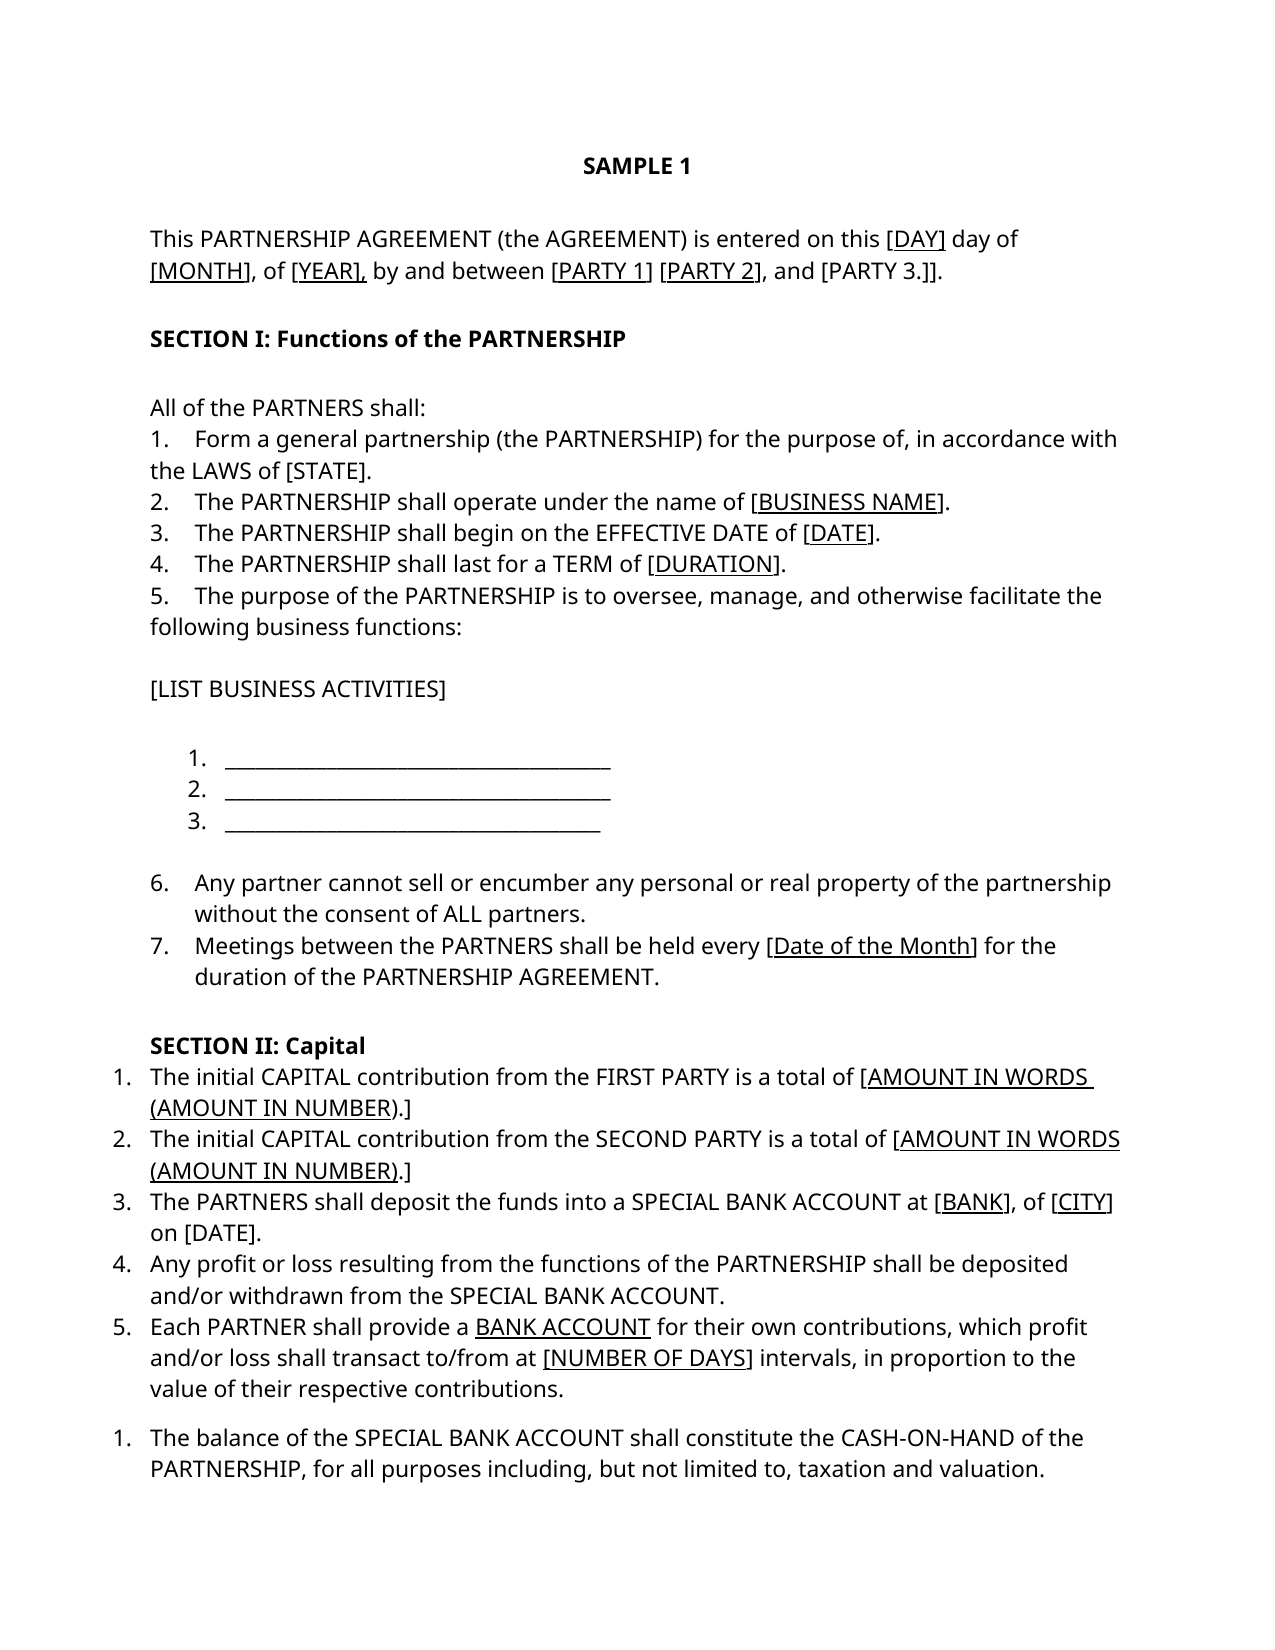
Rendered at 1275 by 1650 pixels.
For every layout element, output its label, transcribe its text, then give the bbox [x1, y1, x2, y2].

list Form a general partnership (the PARTNERSHIP) for the purpose of, in accordance with the LAWS of [STATE]. [150, 423, 1125, 486]
list The PARTNERS shall deposit the funds into a SPECIAL BANK ACCOUNT at [BANK], of [CITY] on [DATE]. [112, 1186, 1125, 1248]
list The PARTNERSHIP shall begin on the EFFECTIVE DATE of [DATE]. [150, 517, 1125, 548]
list ______________________________________ [187, 773, 1125, 805]
list Meetings between the PARTNERS shall be held every [Date of the Month] for the duration of the PARTNERSHIP AGREEMENT. [150, 930, 1125, 992]
list The balance of the SPECIAL BANK ACCOUNT shall constitute the CASH-ON-HAND of the PARTNERSHIP, for all purposes including, but not limited to, taxation and valuation. [112, 1422, 1125, 1484]
text This PARTNERSHIP AGREEMENT (the AGREEMENT) is entered on this [DAY] day of [MONTH], of [YEAR], by and between [PARTY 1] [PARTY 2], and [PARTY 3.]]. [150, 223, 1125, 286]
text All of the PARTNERS shall: [150, 392, 1125, 423]
text SAMPLE 1 [150, 150, 1125, 181]
list Any profit or loss resulting from the functions of the PARTNERSHIP shall be deposited and/or withdrawn from the SPECIAL BANK ACCOUNT. [112, 1248, 1125, 1311]
list Each PARTNER shall provide a BANK ACCOUNT for their own contributions, which profit and/or loss shall transact to/from at [NUMBER OF DAYS] intervals, in proportion to the value of their respective contributions. [112, 1311, 1125, 1405]
text SECTION I: Functions of the PARTNERSHIP [150, 323, 1125, 355]
text SECTION II: Capital [75, 1030, 1125, 1061]
list ______________________________________ [187, 742, 1125, 773]
text [LIST BUSINESS ACTIVITIES] [150, 673, 1125, 705]
list _____________________________________ [187, 805, 1125, 836]
list The purpose of the PARTNERSHIP is to oversee, manage, and otherwise facilitate the following business functions: [150, 580, 1125, 642]
list The PARTNERSHIP shall last for a TERM of [DURATION]. [150, 548, 1125, 580]
list The initial CAPITAL contribution from the FIRST PARTY is a total of [AMOUNT IN WORDS (AMOUNT IN NUMBER).] [112, 1061, 1125, 1123]
list The initial CAPITAL contribution from the SECOND PARTY is a total of [AMOUNT IN WORDS (AMOUNT IN NUMBER).] [112, 1123, 1125, 1186]
list The PARTNERSHIP shall operate under the name of [BUSINESS NAME]. [150, 486, 1125, 517]
list Any partner cannot sell or encumber any personal or real property of the partnership without the consent of ALL partners. [150, 867, 1125, 930]
